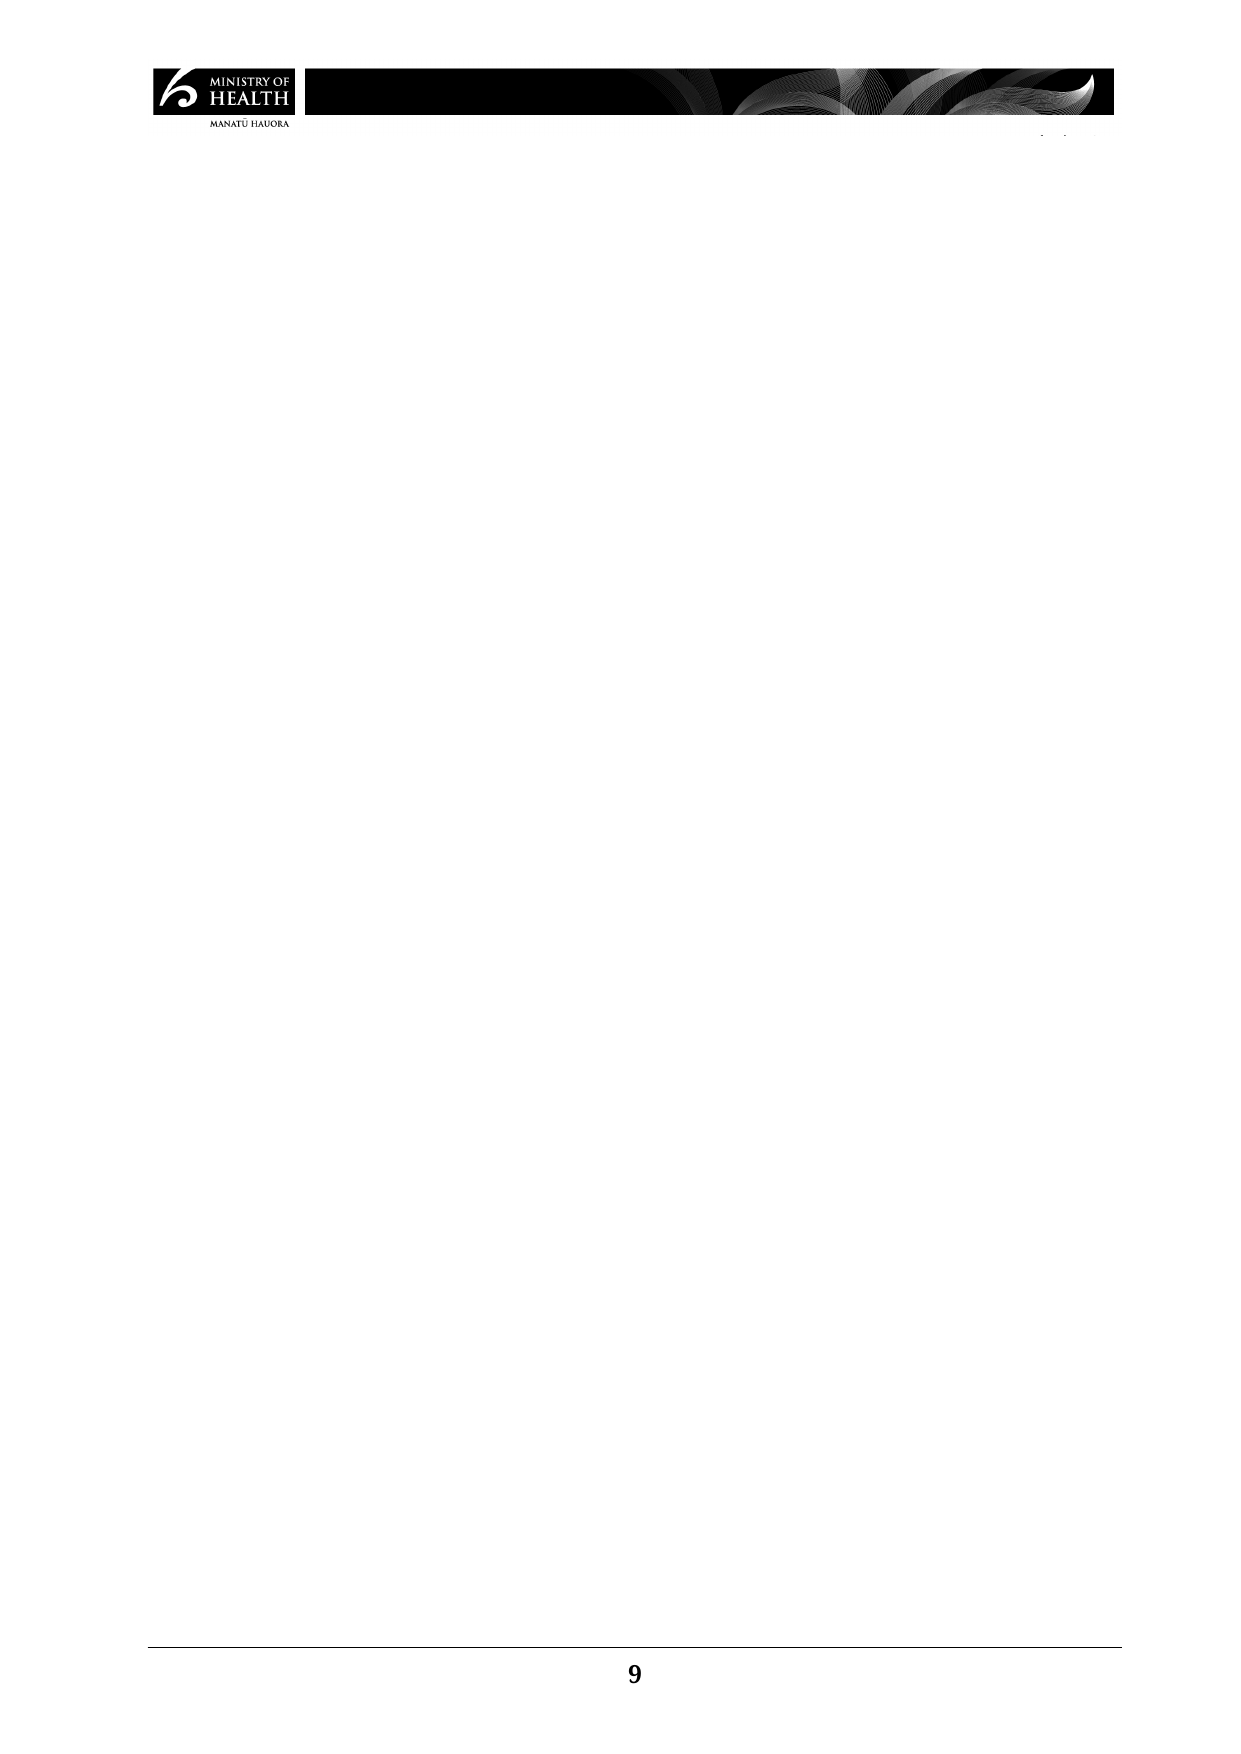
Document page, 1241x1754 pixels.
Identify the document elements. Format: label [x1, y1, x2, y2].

picture [147, 59, 1123, 136]
